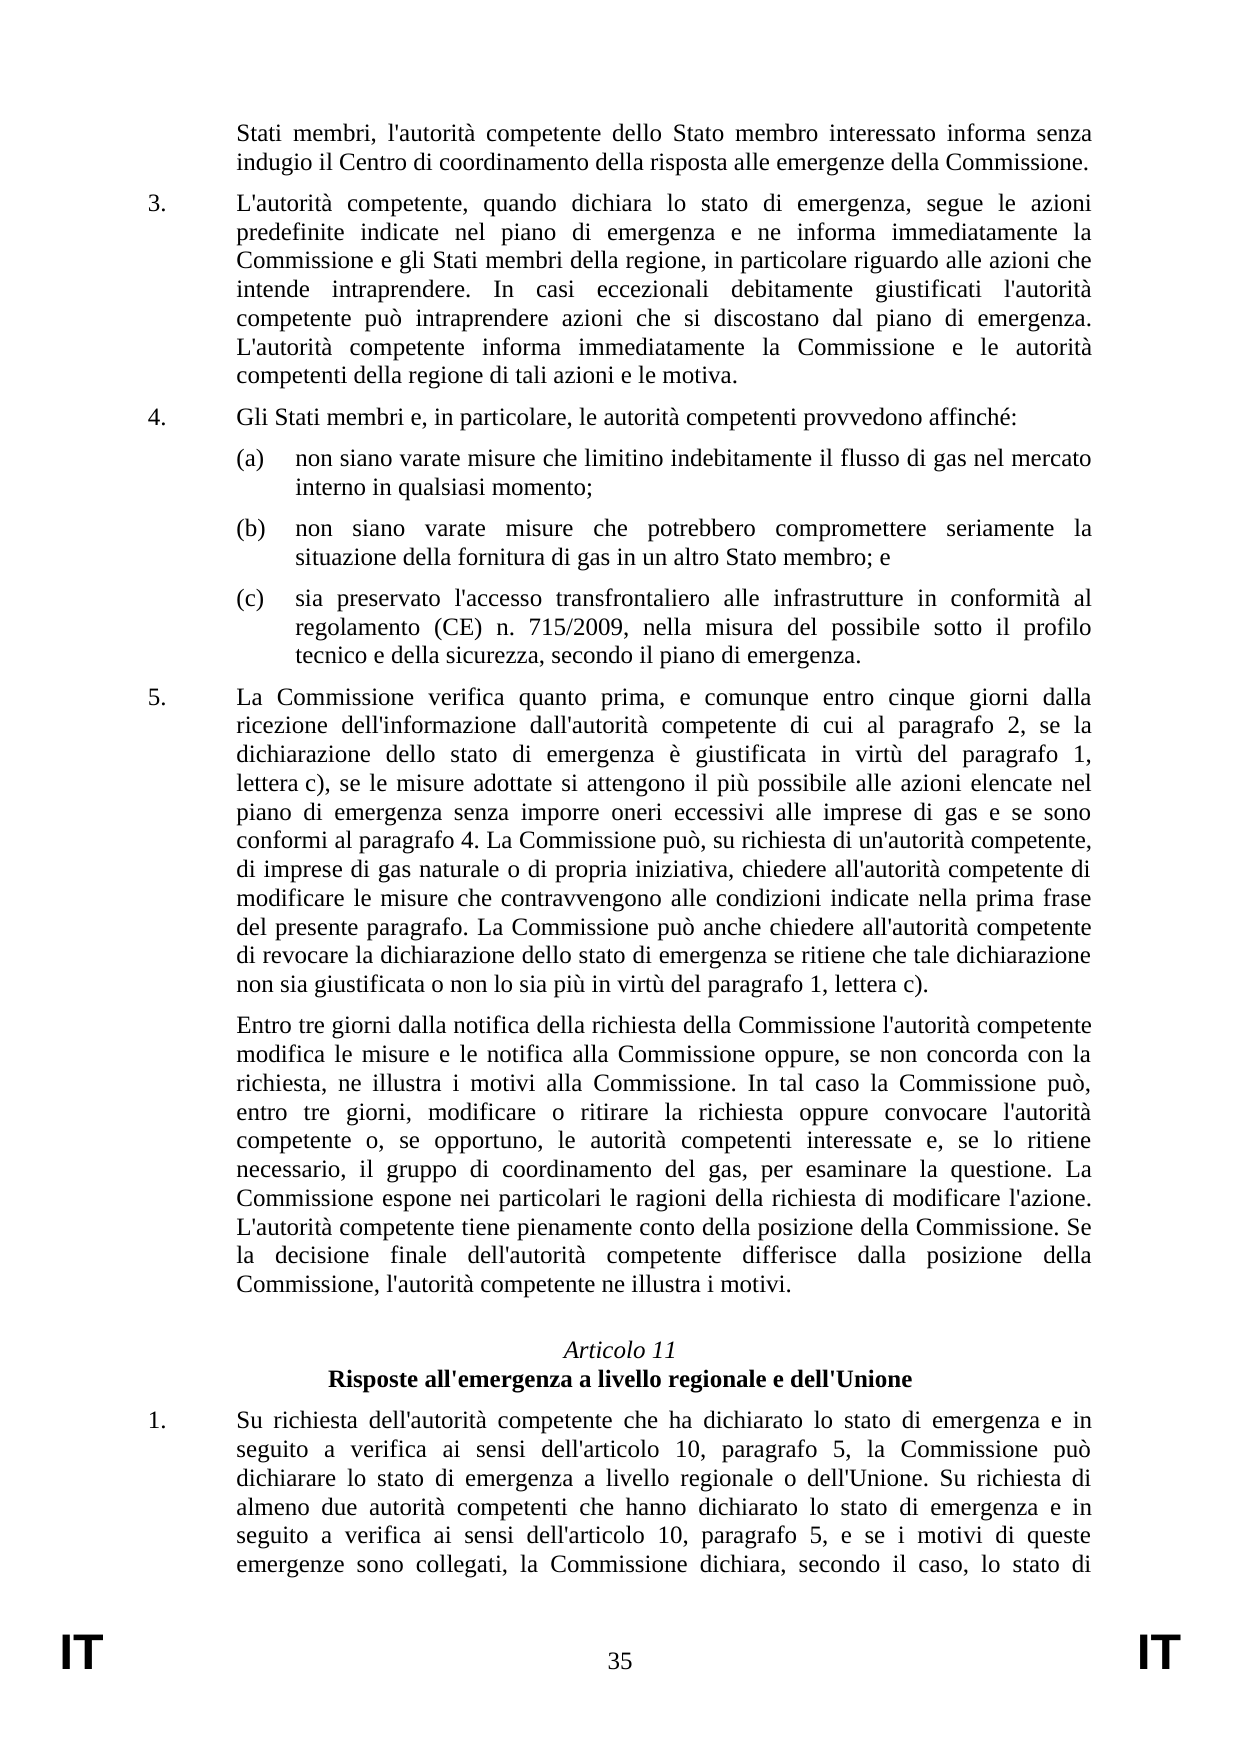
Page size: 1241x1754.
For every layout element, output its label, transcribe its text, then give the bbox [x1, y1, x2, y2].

text Entro tre giorni dalla notifica della richiesta della Commissione l'autorità competente modifica le misure e le notifica alla Commissione oppure, se non concorda con la richiesta, ne illustra i motivi alla Commissione. In tal caso la Commissione può, entro tre giorni, modificare o ritirare la richiesta oppure convocare l'autorità competente o, se opportuno, le autorità competenti interessate e, se lo ritiene necessario, il gruppo di coordinamento del gas, per esaminare la questione. La Commissione espone nei particolari le ragioni della richiesta di modificare l'azione. L'autorità competente tiene pienamente conto della posizione della Commissione. Se la decisione finale dell'autorità competente differisce dalla posizione della Commissione, l'autorità competente ne illustra i motivi. [236, 1011, 1093, 1298]
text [148, 1406, 1093, 1578]
text 4. Gli Stati membri e, in particolare, le autorità competenti provvedono affinché: [148, 402, 1093, 431]
text 3. L'autorità competente, quando dichiara lo stato di emergenza, segue le azioni predefinite indicate nel piano di emergenza e ne informa immediatamente la Commissione e gli Stati membri della regione, in particolare riguardo alle azioni che intende intraprendere. In casi eccezionali debitamente giustificati l'autorità competente può intraprendere azioni che si discostano dal piano di emergenza. L'autorità competente informa immediatamente la Commissione e le autorità competenti della regione di tali azioni e le motiva. [148, 188, 1093, 389]
list sia preservato l'accesso transfrontaliero alle infrastrutture in conformità al regolamento (CE) n. 715/2009, nella misura del possibile sotto il profilo tecnico e della sicurezza, secondo il piano di emergenza. [236, 583, 1093, 669]
list non siano varate misure che potrebbero compromettere seriamente la situazione della fornitura di gas in un altro Stato membro; e [236, 513, 1093, 571]
list non siano varate misure che limitino indebitamente il flusso di gas nel mercato interno in qualsiasi momento; [236, 443, 1093, 501]
text 5. La Commissione verifica quanto prima, e comunque entro cinque giorni dalla ricezione dell'informazione dall'autorità competente di cui al paragrafo 2, se la dichiarazione dello stato di emergenza è giustificata in virtù del paragrafo 1, lettera c), se le misure adottate si attengono il più possibile alle azioni elencate nel piano di emergenza senza imporre oneri eccessivi alle imprese di gas e se sono conformi al paragrafo 4. La Commissione può, su richiesta di un'autorità competente, di imprese di gas naturale o di propria iniziativa, chiedere all'autorità competente di modificare le misure che contravvengono alle condizioni indicate nella prima frase del presente paragrafo. La Commissione può anche chiedere all'autorità competente di revocare la dichiarazione dello stato di emergenza se ritiene che tale dichiarazione non sia giustificata o non lo sia più in virtù del paragrafo 1, lettera c). [148, 682, 1093, 998]
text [148, 118, 1093, 176]
text Articolo 11 Risposte all'emergenza a livello regionale e dell'Unione [148, 1336, 1093, 1393]
